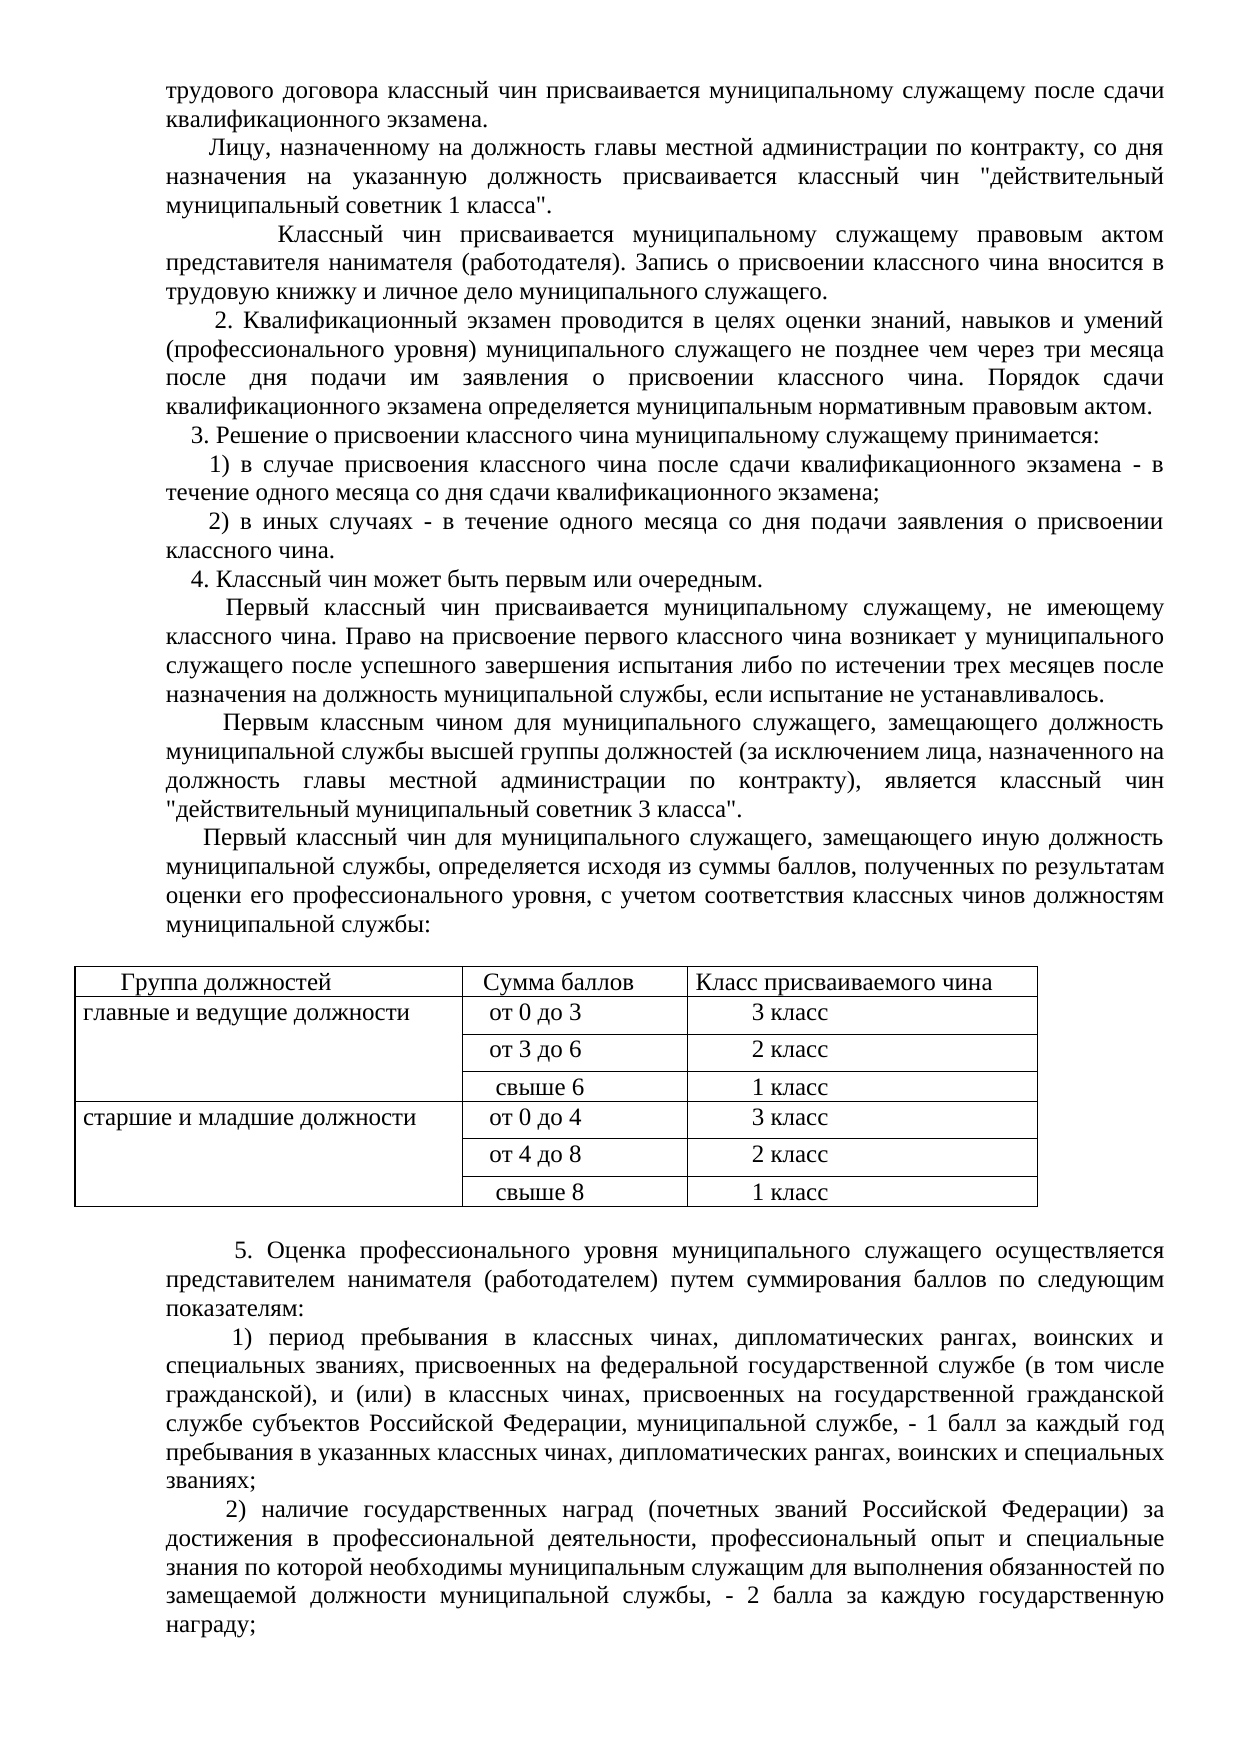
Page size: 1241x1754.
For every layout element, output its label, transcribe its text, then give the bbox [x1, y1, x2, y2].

table_header Группа должностей [76, 967, 462, 996]
text Первый классный чин присваивается муниципальному служащему, не имеющему классного чина. Право на присвоение первого классного чина возникает у муниципального служащего после успешного завершения испытания либо по истечении трех месяцев после назначения на должность муниципальной службы, если испытание не устанавливалось. [166, 592, 1165, 707]
text 1) период пребывания в классных чинах, дипломатических рангах, воинских и специальных званиях, присвоенных на федеральной государственной службе (в том числе гражданской), и (или) в классных чинах, присвоенных на государственной гражданской службе субъектов Российской Федерации, муниципальной службе, - 1 балл за каждый год пребывания в указанных классных чинах, дипломатических рангах, воинских и специальных званиях; [166, 1322, 1165, 1494]
text 5. Оценка профессионального уровня муниципального служащего осуществляется представителем нанимателя (работодателем) путем суммирования баллов по следующим показателям: [166, 1235, 1165, 1322]
table_cell старшие и младшие должности [76, 1102, 462, 1206]
table_cell от 0 до 4 [463, 1102, 687, 1138]
table_cell свыше 6 [463, 1072, 687, 1101]
table_cell 3 класс [688, 997, 1037, 1033]
text 1) в случае присвоения классного чина после сдачи квалификационного экзамена - в течение одного месяца со дня сдачи квалификационного экзамена; [166, 449, 1165, 506]
table_header Сумма баллов [463, 967, 687, 996]
table_cell 1 класс [688, 1177, 1037, 1206]
text 3. Решение о присвоении классного чина муниципальному служащему принимается: [166, 420, 1165, 449]
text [166, 75, 1165, 132]
table_cell 2 класс [688, 1139, 1037, 1176]
table_cell от 4 до 8 [463, 1139, 687, 1176]
text Первый классный чин для муниципального служащего, замещающего иную должность муниципальной службы, определяется исходя из суммы баллов, полученных по результатам оценки его профессионального уровня, с учетом соответствия классных чинов должностям муниципальной службы: [166, 822, 1165, 937]
table_cell главные и ведущие должности [76, 997, 462, 1101]
table_cell 1 класс [688, 1072, 1037, 1101]
table_cell свыше 8 [463, 1177, 687, 1206]
table_header Класс присваиваемого чина [688, 967, 1037, 996]
text 2) наличие государственных наград (почетных званий Российской Федерации) за достижения в профессиональной деятельности, профессиональный опыт и специальные знания по которой необходимы муниципальным служащим для выполнения обязанностей по замещаемой должности муниципальной службы, - 2 балла за каждую государственную награду; [166, 1494, 1165, 1638]
text 4. Классный чин может быть первым или очередным. [166, 564, 1165, 592]
text 2. Квалификационный экзамен проводится в целях оценки знаний, навыков и умений (профессионального уровня) муниципального служащего не позднее чем через три месяца после дня подачи им заявления о присвоении классного чина. Порядок сдачи квалификационного экзамена определяется муниципальным нормативным правовым актом. [166, 305, 1165, 420]
table_cell от 3 до 6 [463, 1035, 687, 1071]
table_cell 2 класс [688, 1035, 1037, 1071]
text Классный чин присваивается муниципальному служащему правовым актом представителя нанимателя (работодателя). Запись о присвоении классного чина вносится в трудовую книжку и личное дело муниципального служащего. [166, 219, 1165, 305]
text 2) в иных случаях - в течение одного месяца со дня подачи заявления о присвоении классного чина. [166, 506, 1165, 564]
text Лицу, назначенному на должность главы местной администрации по контракту, со дня назначения на указанную должность присваивается классный чин "действительный муниципальный советник 1 класса". [166, 132, 1165, 219]
table_cell 3 класс [688, 1102, 1037, 1138]
table_cell от 0 до 3 [463, 997, 687, 1033]
text Первым классным чином для муниципального служащего, замещающего должность муниципальной службы высшей группы должностей (за исключением лица, назначенного на должность главы местной администрации по контракту), является классный чин "действительный муниципальный советник 3 класса". [166, 707, 1165, 822]
